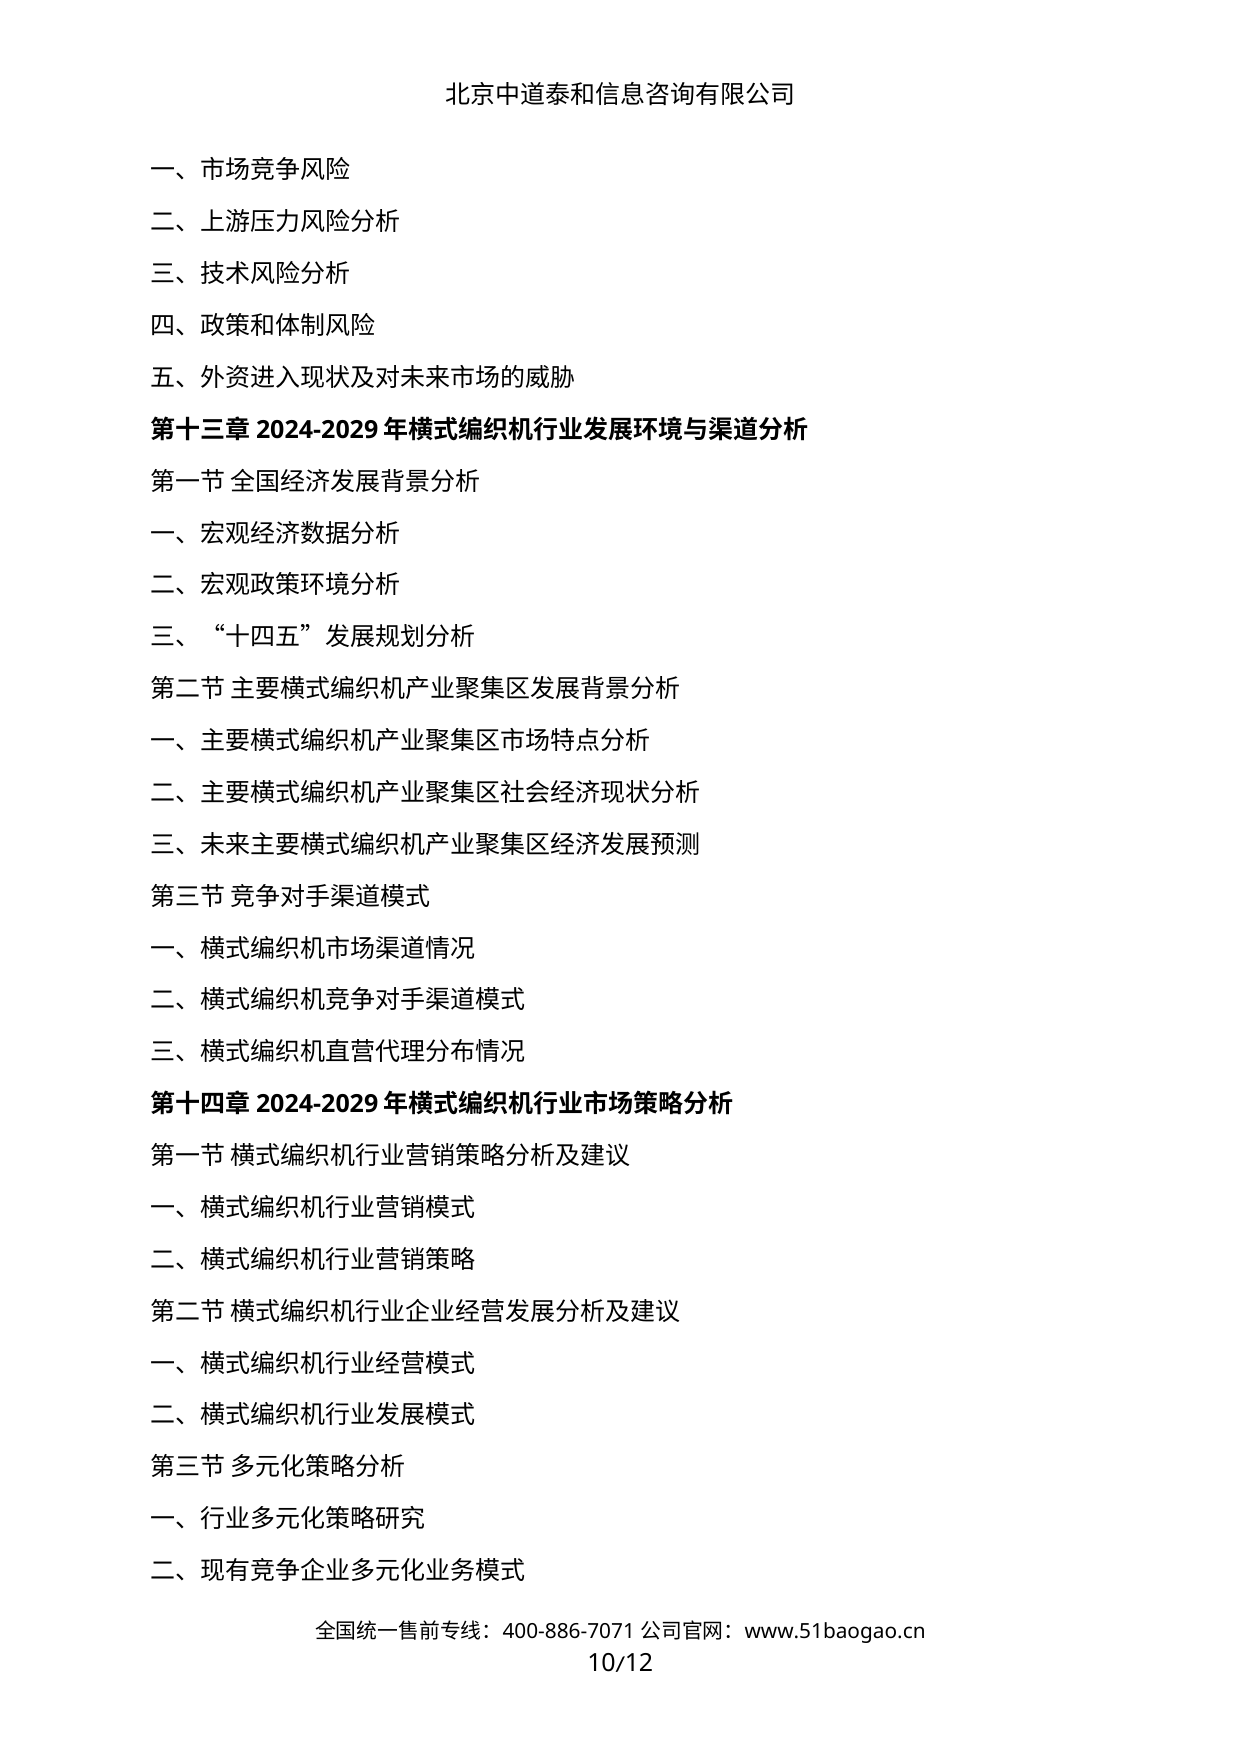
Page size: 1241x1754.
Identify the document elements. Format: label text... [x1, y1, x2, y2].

text 第二节 横式编织机行业企业经营发展分析及建议 [150, 1291, 1090, 1327]
text 三、技术风险分析 [150, 254, 1090, 290]
text 一、横式编织机行业经营模式 [150, 1343, 1090, 1379]
text 第二节 主要横式编织机产业聚集区发展背景分析 [150, 669, 1090, 705]
text 三、未来主要横式编织机产业聚集区经济发展预测 [150, 824, 1090, 861]
text 一、行业多元化策略研究 [150, 1499, 1090, 1535]
text 一、主要横式编织机产业聚集区市场特点分析 [150, 721, 1090, 757]
text 一、市场竞争风险 [150, 150, 1090, 186]
text 二、现有竞争企业多元化业务模式 [150, 1551, 1090, 1587]
text 第一节 横式编织机行业营销策略分析及建议 [150, 1136, 1090, 1172]
text 三、横式编织机直营代理分布情况 [150, 1032, 1090, 1068]
text 二、横式编织机行业营销策略 [150, 1239, 1090, 1276]
text 二、横式编织机行业发展模式 [150, 1395, 1090, 1431]
text 三、“十四五”发展规划分析 [150, 617, 1090, 653]
text 四、政策和体制风险 [150, 306, 1090, 342]
text 一、横式编织机市场渠道情况 [150, 928, 1090, 964]
text 第三节 竞争对手渠道模式 [150, 876, 1090, 912]
text 二、横式编织机竞争对手渠道模式 [150, 980, 1090, 1016]
text 第十四章 2024-2029年横式编织机行业市场策略分析 [150, 1084, 1090, 1120]
text 一、宏观经济数据分析 [150, 513, 1090, 549]
text 五、外资进入现状及对未来市场的威胁 [150, 357, 1090, 394]
text 第十三章 2024-2029年横式编织机行业发展环境与渠道分析 [150, 409, 1090, 446]
text 第一节 全国经济发展背景分析 [150, 461, 1090, 497]
text 二、主要横式编织机产业聚集区社会经济现状分析 [150, 772, 1090, 809]
text 二、上游压力风险分析 [150, 202, 1090, 238]
text 二、宏观政策环境分析 [150, 565, 1090, 601]
text 第三节 多元化策略分析 [150, 1447, 1090, 1483]
text 一、横式编织机行业营销模式 [150, 1187, 1090, 1224]
